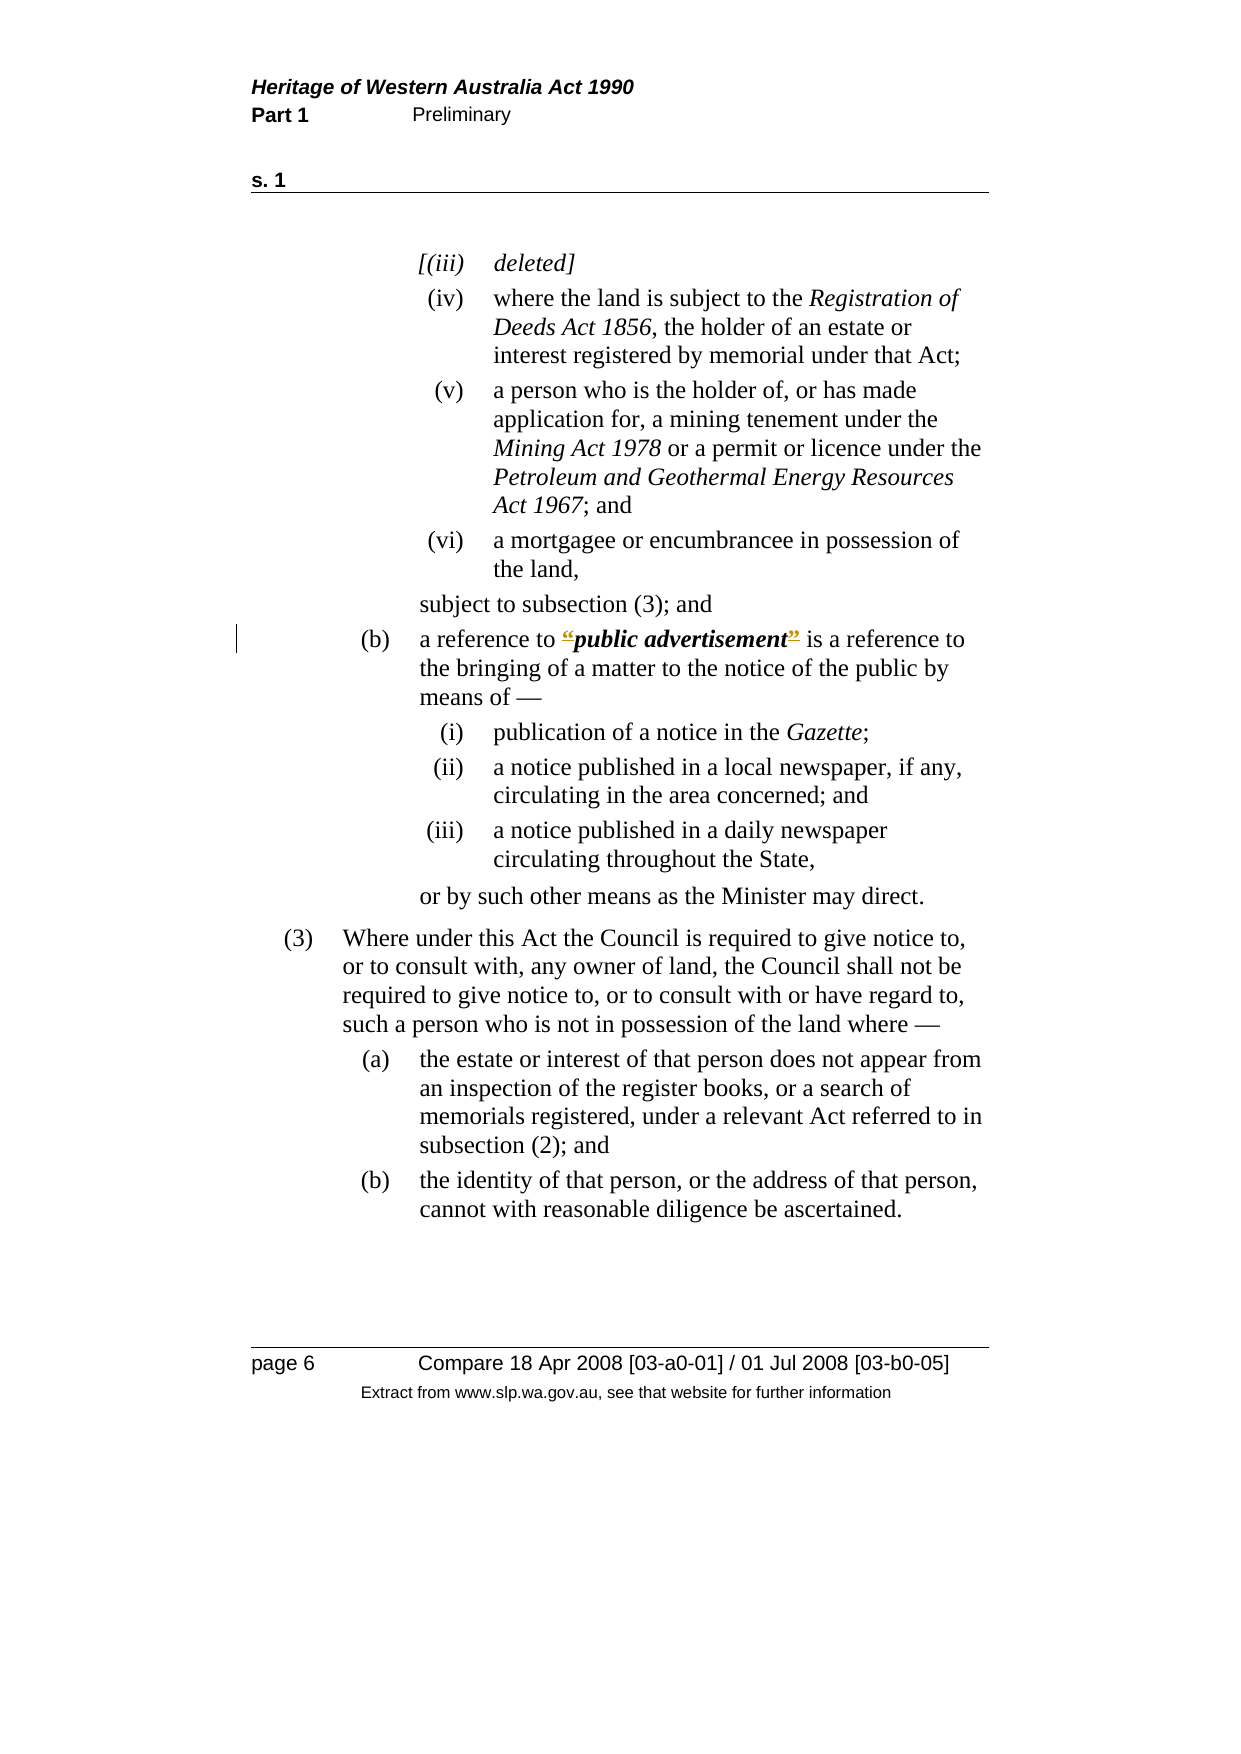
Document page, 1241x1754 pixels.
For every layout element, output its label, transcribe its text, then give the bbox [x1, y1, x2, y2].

text (3) Where under this Act the Council is required to give notice to, or to consult with, any owner of land, the Council shall not be required to give notice to, or to consult with or have regard to, such a person who is not in possession of the land where — [251, 923, 989, 1038]
text (b) the identity of that person, or the address of that person, cannot with reasonable diligence be ascertained. [251, 1165, 989, 1223]
text (b) a reference to public advertisement is a reference to the bringing of a matter to the notice of the public by means of — [251, 624, 989, 711]
text (iii) a notice published in a daily newspaper circulating throughout the State, [251, 816, 989, 873]
text [(iii) deleted] [251, 248, 989, 277]
text (i) publication of a notice in the Gazette; [251, 717, 989, 746]
text or by such other means as the Minister may direct. [251, 881, 989, 910]
text (ii) a notice published in a local newspaper, if any, circulating in the area concerned; and [251, 752, 989, 809]
text (v) a person who is the holder of, or has made application for, a mining tenement under the Mining Act 1978 or a permit or licence under the Petroleum and Geothermal Energy Resources Act 1967; and [251, 376, 989, 519]
text subject to subsection (3); and [251, 589, 989, 618]
text (iv) where the land is subject to the Registration of Deeds Act 1856, the holder of an estate or interest registered by memorial under that Act; [251, 283, 989, 369]
text (vi) a mortgagee or encumbrancee in possession of the land, [251, 526, 989, 583]
text (a) the estate or interest of that person does not appear from an inspection of the register books, or a search of memorials registered, under a relevant Act referred to in subsection (2); and [251, 1044, 989, 1159]
